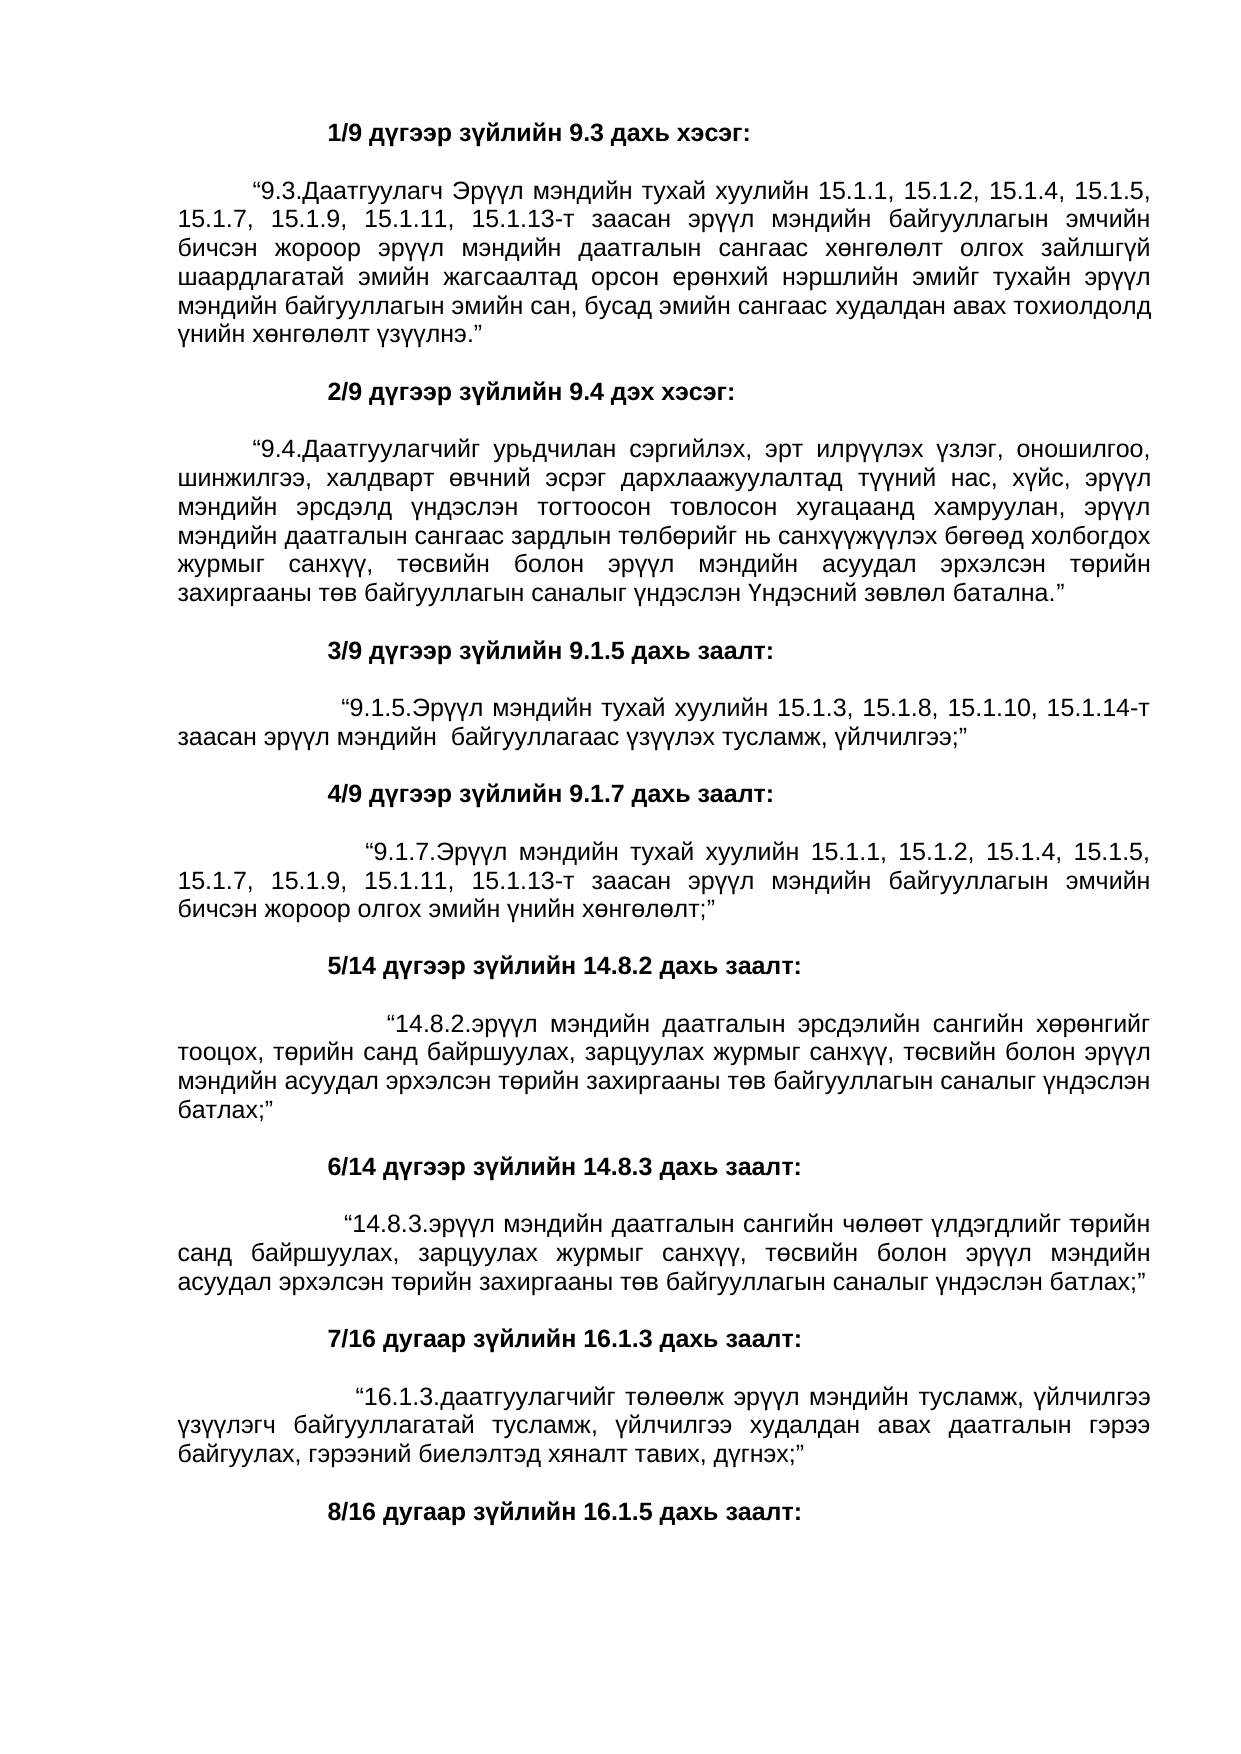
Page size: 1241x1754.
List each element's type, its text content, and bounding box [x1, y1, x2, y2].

text “9.1.5.Эрүүл мэндийн тухай хуулийн 15.1.3, 15.1.8, 15.1.10, 15.1.14-т заасан эрүүл мэндийн байгууллагаас үзүүлэх тусламж, үйлчилгээ;” [177, 693, 1152, 751]
text 2/9 дүгээр зүйлийн 9.4 дэх хэсэг: [177, 377, 1152, 406]
text “9.3.Даатгуулагч Эрүүл мэндийн тухай хуулийн 15.1.1, 15.1.2, 15.1.4, 15.1.5, 15.1.7, 15.1.9, 15.1.11, 15.1.13-т заасан эрүүл мэндийн байгууллагын эмчийн бичсэн жороор эрүүл мэндийн даатгалын сангаас хөнгөлөлт олгох зайлшгүй шаардлагатай эмийн жагсаалтад орсон ерөнхий нэршлийн эмийг тухайн эрүүл мэндийн байгууллагын эмийн сан, бусад эмийн сангаас худалдан авах тохиолдолд үнийн хөнгөлөлт үзүүлнэ.” [177, 176, 1152, 348]
text “16.1.3.даатгуулагчийг төлөөлж эрүүл мэндийн тусламж, үйлчилгээ үзүүлэгч байгууллагатай тусламж, үйлчилгээ худалдан авах даатгалын гэрээ байгуулах, гэрээний биелэлтэд хяналт тавих, дүгнэх;” [177, 1382, 1152, 1468]
text “14.8.2.эрүүл мэндийн даатгалын эрсдэлийн сангийн хөрөнгийг тооцох, төрийн санд байршуулах, зарцуулах журмыг санхүү, төсвийн болон эрүүл мэндийн асуудал эрхэлсэн төрийн захиргааны төв байгууллагын саналыг үндэслэн батлах;” [177, 1009, 1152, 1124]
text 1/9 дүгээр зүйлийн 9.3 дахь хэсэг: [177, 118, 1152, 147]
text 8/16 дугаар зүйлийн 16.1.5 дахь заалт: [177, 1497, 1152, 1525]
text 6/14 дүгээр зүйлийн 14.8.3 дахь заалт: [177, 1152, 1152, 1181]
text “9.4.Даатгуулагчийг урьдчилан сэргийлэх, эрт илрүүлэх үзлэг, оношилгоо, шинжилгээ, халдварт өвчний эсрэг дархлаажуулалтад түүний нас, хүйс, эрүүл мэндийн эрсдэлд үндэслэн тогтоосон товлосон хугацаанд хамруулан, эрүүл мэндийн даатгалын сангаас зардлын төлбөрийг нь санхүүжүүлэх бөгөөд холбогдох журмыг санхүү, төсвийн болон эрүүл мэндийн асуудал эрхэлсэн төрийн захиргааны төв байгууллагын саналыг үндэслэн Үндэсний зөвлөл батална.” [177, 434, 1152, 607]
text 5/14 дүгээр зүйлийн 14.8.2 дахь заалт: [177, 951, 1152, 980]
text 7/16 дугаар зүйлийн 16.1.3 дахь заалт: [177, 1324, 1152, 1353]
text 4/9 дүгээр зүйлийн 9.1.7 дахь заалт: [252, 779, 1152, 808]
text 3/9 дүгээр зүйлийн 9.1.5 дахь заалт: [252, 636, 1152, 664]
text “9.1.7.Эрүүл мэндийн тухай хуулийн 15.1.1, 15.1.2, 15.1.4, 15.1.5, 15.1.7, 15.1.9, 15.1.11, 15.1.13-т заасан эрүүл мэндийн байгууллагын эмчийн бичсэн жороор олгох эмийн үнийн хөнгөлөлт;” [177, 837, 1152, 923]
text “14.8.3.эрүүл мэндийн даатгалын сангийн чөлөөт үлдэгдлийг төрийн санд байршуулах, зарцуулах журмыг санхүү, төсвийн болон эрүүл мэндийн асуудал эрхэлсэн төрийн захиргааны төв байгууллагын саналыг үндэслэн батлах;” [177, 1209, 1152, 1295]
